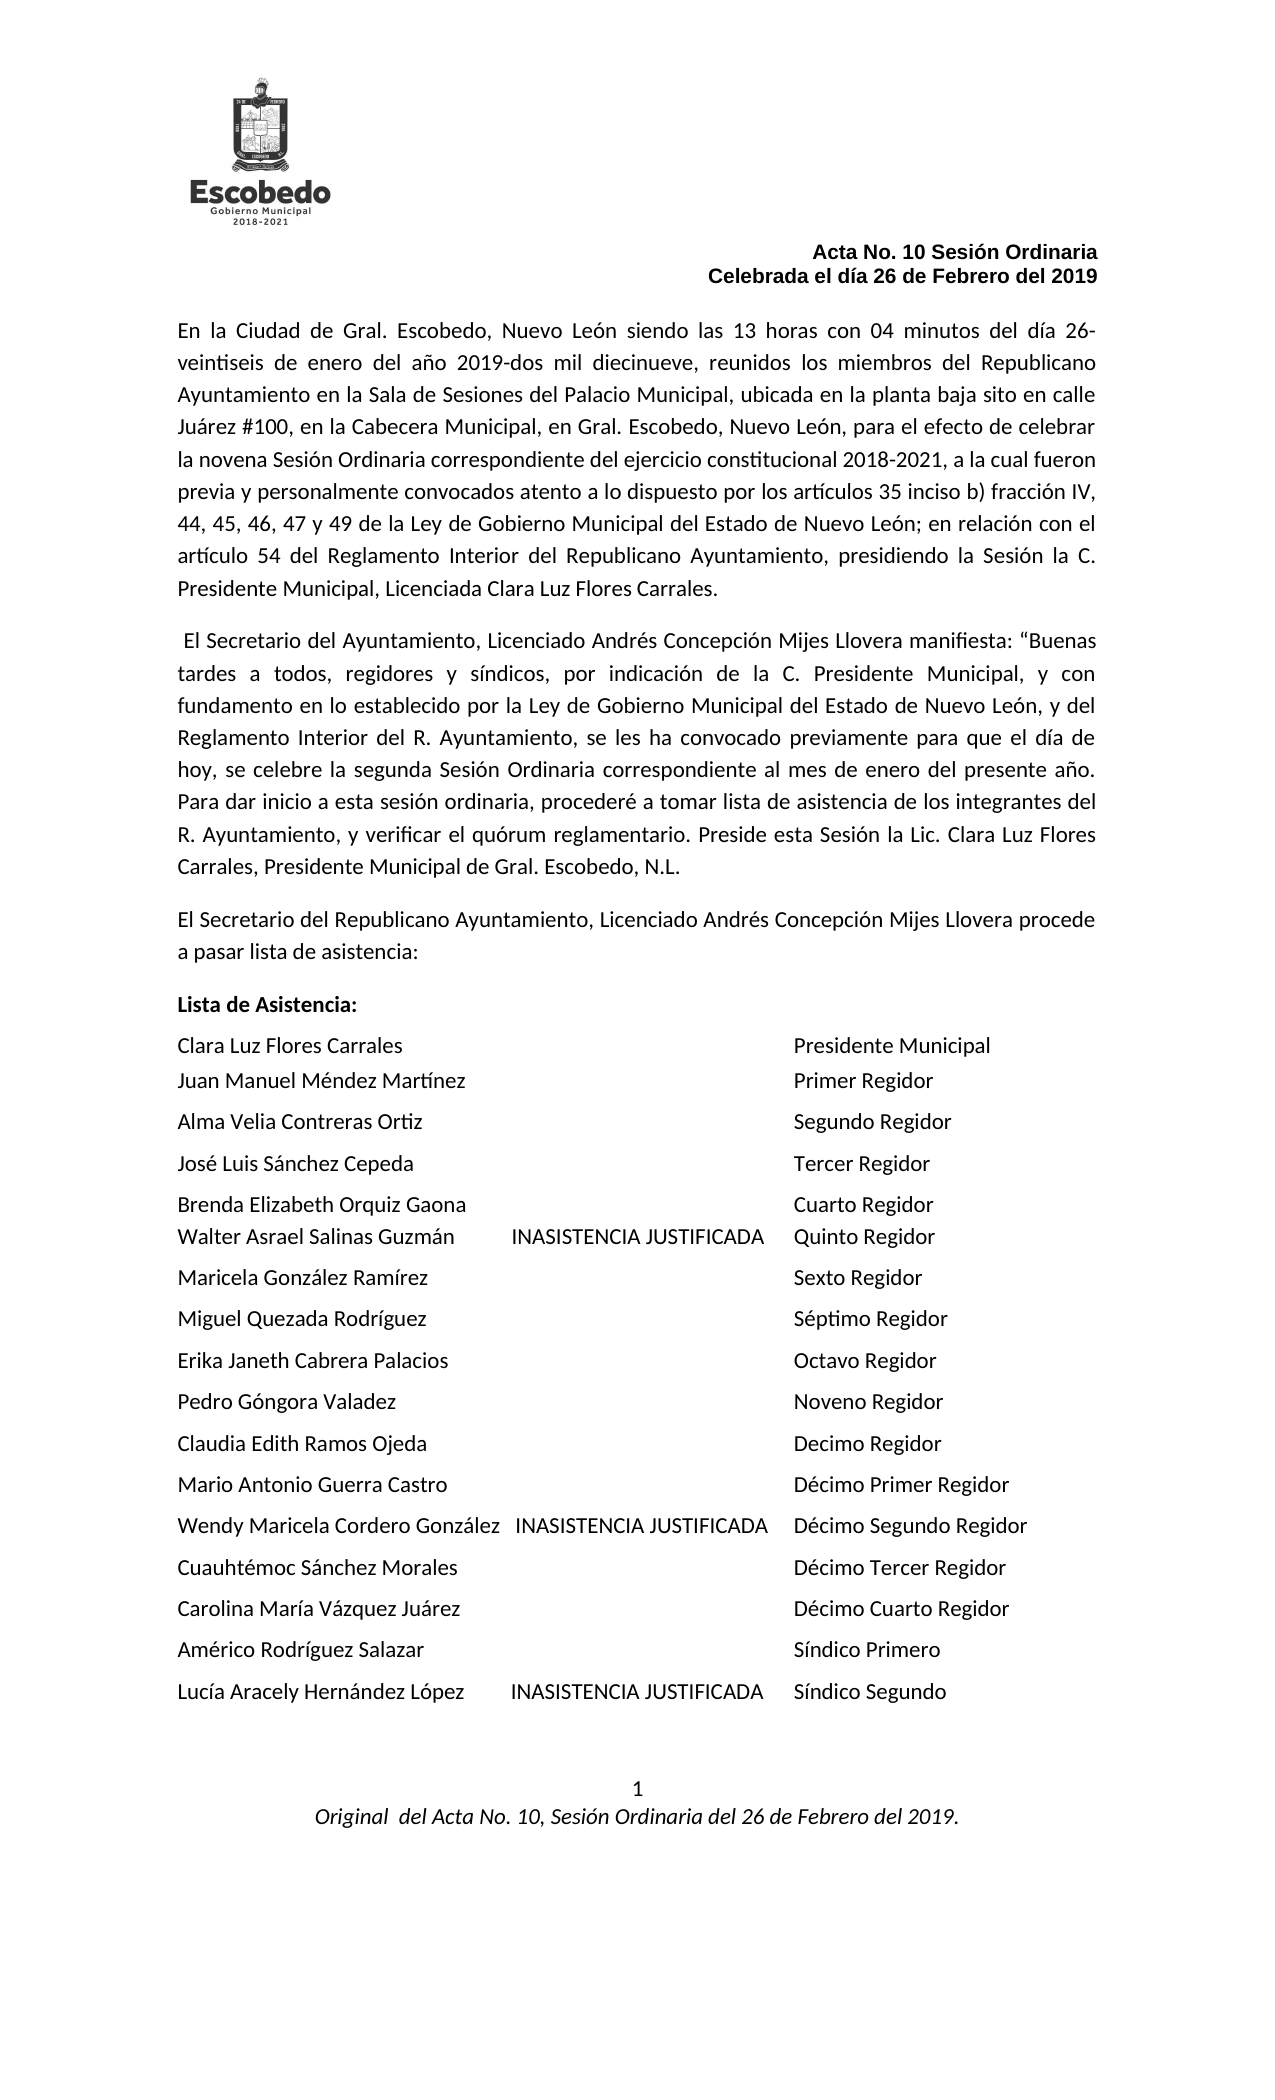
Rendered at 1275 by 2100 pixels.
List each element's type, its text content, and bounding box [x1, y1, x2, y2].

table_cell Américo Rodríguez Salazar [166, 1635, 782, 1677]
table_cell Décimo Segundo Regidor [783, 1511, 1080, 1553]
table_cell Erika Janeth Cabrera Palacios [166, 1346, 782, 1387]
table_cell Décimo Primer Regidor [783, 1470, 1080, 1511]
table_cell Clara Luz Flores Carrales [166, 1032, 782, 1066]
table_cell Alma Velia Contreras Ortiz [166, 1107, 782, 1149]
table_cell Cuauhtémoc Sánchez Morales [166, 1553, 782, 1594]
table_cell José Luis Sánchez Cepeda [166, 1149, 782, 1190]
table_cell Síndico Primero [783, 1635, 1080, 1677]
table_cell Octavo Regidor [783, 1346, 1080, 1387]
table_cell Claudia Edith Ramos Ojeda [166, 1429, 782, 1470]
table_cell Tercer Regidor [783, 1149, 1080, 1190]
table_cell Carolina María Vázquez Juárez [166, 1594, 782, 1635]
table_cell Noveno Regidor [783, 1387, 1080, 1429]
table_cell Presidente Municipal [783, 1032, 1080, 1066]
table_cell Primer Regidor [783, 1066, 1080, 1107]
table_cell Sexto Regidor [783, 1263, 1080, 1304]
picture [177, 73, 343, 240]
table_cell Lucía Aracely Hernández López INASISTENCIA JUSTIFICADA [166, 1677, 782, 1718]
table_cell Mario Antonio Guerra Castro [166, 1470, 782, 1511]
table_cell Segundo Regidor [783, 1107, 1080, 1149]
table_cell Cuarto Regidor [783, 1190, 1080, 1222]
text En la Ciudad de Gral. Escobedo, Nuevo León siendo las 13 horas con 04 minutos del día 26-veintiseis de enero del año 2019-dos mil diecinueve, reunidos los miembros del Republicano Ayuntamiento en la Sala de Sesiones del Palacio Municipal, ubicada en la planta baja sito en calle Juárez #100, en la Cabecera Municipal, en Gral. Escobedo, Nuevo León, para el efecto de celebrar la novena Sesión Ordinaria correspondiente del ejercicio constitucional 2018-2021, a la cual fueron previa y personalmente convocados atento a lo dispuesto por los artículos 35 inciso b) fracción IV, 44, 45, 46, 47 y 49 de la Ley de Gobierno Municipal del Estado de Nuevo León; en relación con el artículo 54 del Reglamento Interior del Republicano Ayuntamiento, presidiendo la Sesión la C. Presidente Municipal, Licenciada Clara Luz Flores Carrales. [177, 316, 1098, 602]
table_cell Décimo Cuarto Regidor [783, 1594, 1080, 1635]
table_cell Brenda Elizabeth Orquiz Gaona [166, 1190, 782, 1222]
table_header Lista de Asistencia: [166, 990, 1080, 1032]
table_cell Décimo Tercer Regidor [783, 1553, 1080, 1594]
table_cell Wendy Maricela Cordero González INASISTENCIA JUSTIFICADA [166, 1511, 782, 1553]
table_cell Miguel Quezada Rodríguez [166, 1305, 782, 1346]
table_cell Juan Manuel Méndez Martínez [166, 1066, 782, 1107]
text Acta No. 10 Sesión Ordinaria [177, 239, 1098, 263]
text El Secretario del Ayuntamiento, Licenciado Andrés Concepción Mijes Llovera manifiesta: “Buenas tardes a todos, regidores y síndicos, por indicación de la C. Presidente Municipal, y con fundamento en lo establecido por la Ley de Gobierno Municipal del Estado de Nuevo León, y del Reglamento Interior del R. Ayuntamiento, se les ha convocado previamente para que el día de hoy, se celebre la segunda Sesión Ordinaria correspondiente al mes de enero del presente año. Para dar inicio a esta sesión ordinaria, procederé a tomar lista de asistencia de los integrantes del R. Ayuntamiento, y verificar el quórum reglamentario. Preside esta Sesión la Lic. Clara Luz Flores Carrales, Presidente Municipal de Gral. Escobedo, N.L. [177, 627, 1098, 880]
text Celebrada el día 26 de Febrero del 2019 [177, 263, 1098, 287]
table_cell Séptimo Regidor [783, 1305, 1080, 1346]
table_cell Quinto Regidor [783, 1222, 1080, 1263]
table_cell Síndico Segundo [783, 1677, 1080, 1718]
table_cell Walter Asrael Salinas Guzmán INASISTENCIA JUSTIFICADA [166, 1222, 782, 1263]
table_cell Maricela González Ramírez [166, 1263, 782, 1304]
text El Secretario del Republicano Ayuntamiento, Licenciado Andrés Concepción Mijes Llovera procede a pasar lista de asistencia: [177, 905, 1098, 965]
table_cell Decimo Regidor [783, 1429, 1080, 1470]
table_cell Pedro Góngora Valadez [166, 1387, 782, 1429]
